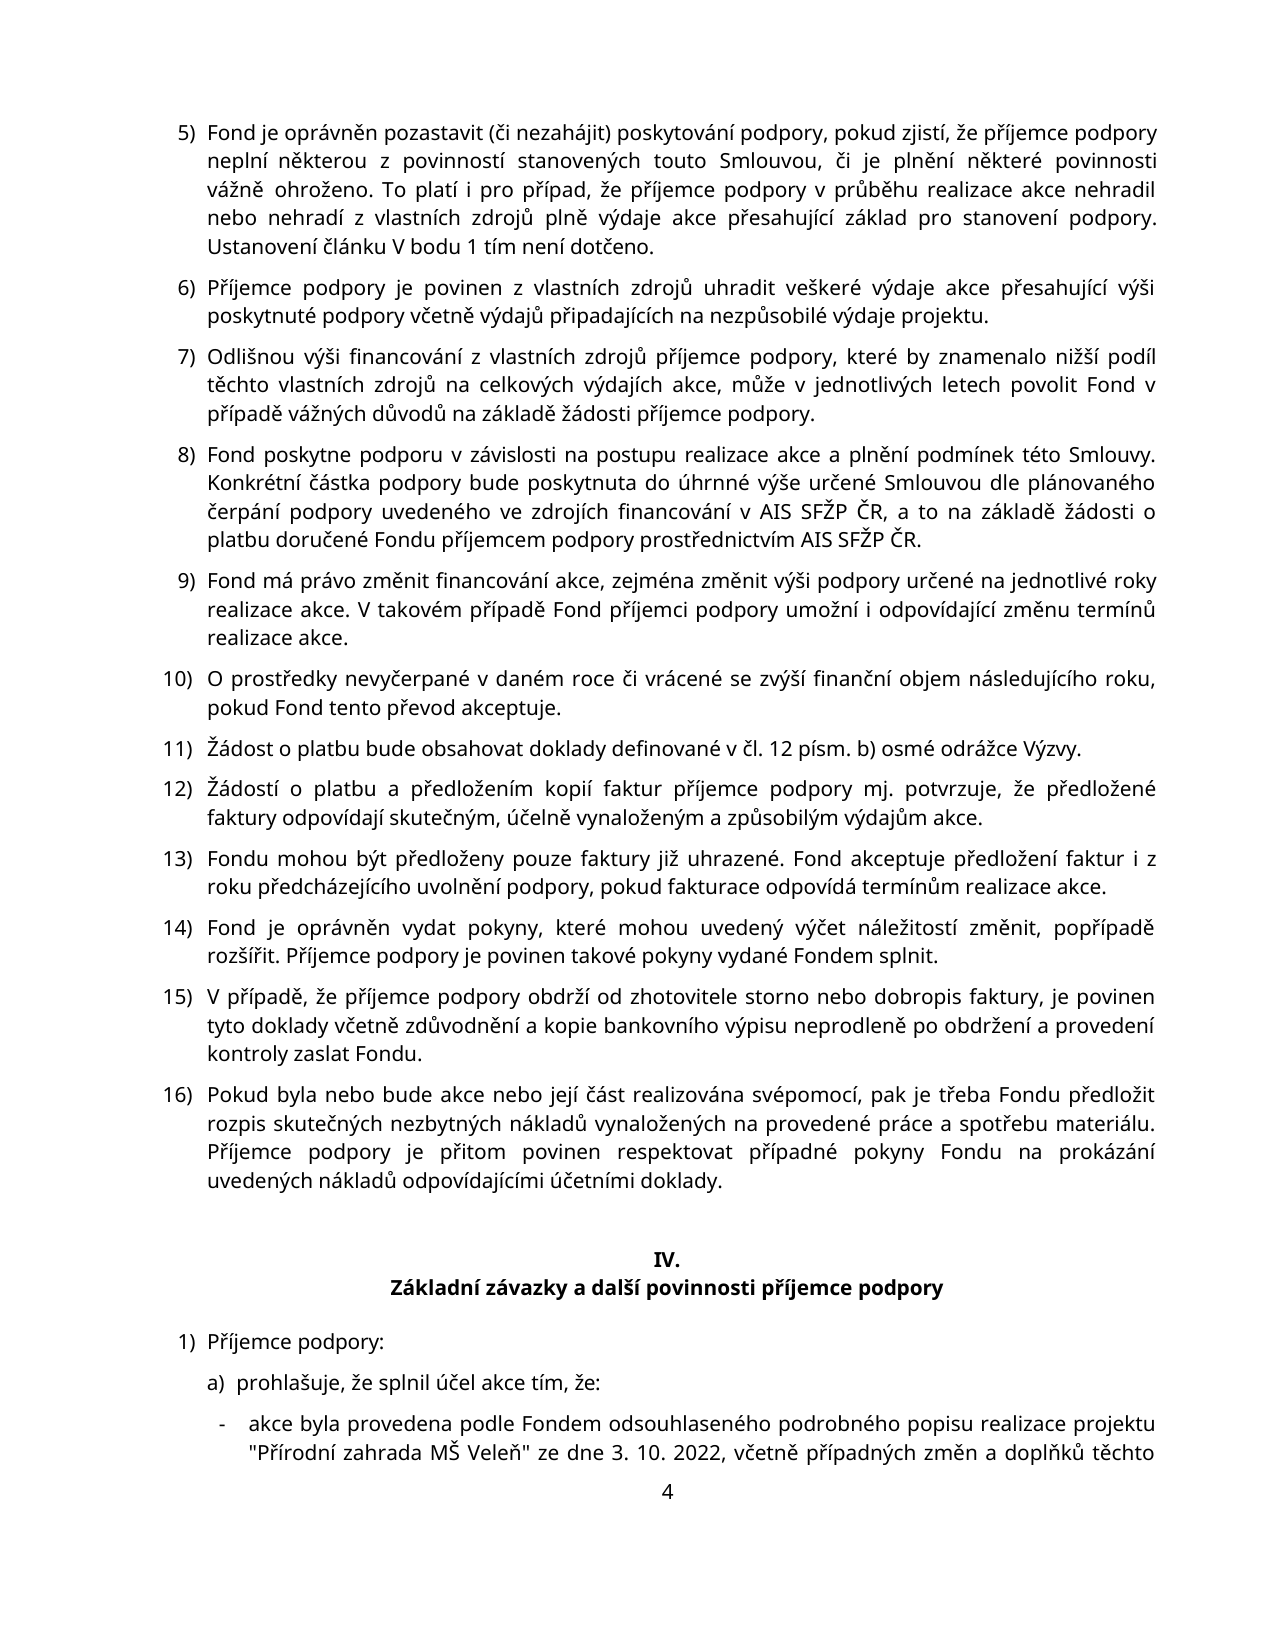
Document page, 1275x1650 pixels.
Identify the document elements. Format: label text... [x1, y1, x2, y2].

list Fond je oprávněn pozastavit (či nezahájit) poskytování podpory, pokud zjistí, že příjemce podpory neplní některou z povinností stanovených touto Smlouvou, či je plnění některé povinnosti vážně ohroženo. To platí i pro případ, že příjemce podpory v průběhu realizace akce nehradil nebo nehradí z vlastních zdrojů plně výdaje akce přesahující základ pro stanovení podpory. Ustanovení článku V bodu 1 tím není dotčeno. [177, 118, 1157, 260]
list Pokud byla nebo bude akce nebo její část realizována svépomocí, pak je třeba Fondu předložit rozpis skutečných nezbytných nákladů vynaložených na provedené práce a spotřebu materiálu. Příjemce podpory je přitom povinen respektovat případné pokyny Fondu na prokázání uvedených nákladů odpovídajícími účetními doklady. [162, 1080, 1157, 1194]
list O prostředky nevyčerpané v daném roce či vrácené se zvýší finanční objem následujícího roku, pokud Fond tento převod akceptuje. [162, 664, 1157, 721]
list Žádostí o platbu a předložením kopií faktur příjemce podpory mj. potvrzuje, že předložené faktury odpovídají skutečným, účelně vynaloženým a způsobilým výdajům akce. [162, 774, 1157, 831]
list Odlišnou výši financování z vlastních zdrojů příjemce podpory, které by znamenalo nižší podíl těchto vlastních zdrojů na celkových výdajích akce, může v jednotlivých letech povolit Fond v případě vážných důvodů na základě žádosti příjemce podpory. [177, 342, 1157, 427]
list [218, 1409, 1157, 1466]
subtitle Základní závazky a další povinnosti příjemce podpory [276, 1273, 1058, 1302]
list Fondu mohou být předloženy pouze faktury již uhrazené. Fond akceptuje předložení faktur i z roku předcházejícího uvolnění podpory, pokud fakturace odpovídá termínům realizace akce. [162, 844, 1157, 901]
subtitle IV. [494, 1245, 841, 1273]
list Příjemce podpory je povinen z vlastních zdrojů uhradit veškeré výdaje akce přesahující výši poskytnuté podpory včetně výdajů připadajících na nezpůsobilé výdaje projektu. [177, 273, 1157, 330]
list Fond má právo změnit financování akce, zejména změnit výši podpory určené na jednotlivé roky realizace akce. V takovém případě Fond příjemci podpory umožní i odpovídající změnu termínů realizace akce. [177, 566, 1157, 652]
list V případě, že příjemce podpory obdrží od zhotovitele storno nebo dobropis faktury, je povinen tyto doklady včetně zdůvodnění a kopie bankovního výpisu neprodleně po obdržení a provedení kontroly zaslat Fondu. [162, 982, 1156, 1068]
list Žádost o platbu bude obsahovat doklady definované v čl. 12 písm. b) osmé odrážce Výzvy. [162, 734, 1169, 762]
list prohlašuje, že splnil účel akce tím, že: [207, 1368, 1169, 1397]
list Příjemce podpory: [177, 1327, 1169, 1356]
list Fond je oprávněn vydat pokyny, které mohou uvedený výčet náležitostí změnit, popřípadě rozšířit. Příjemce podpory je povinen takové pokyny vydané Fondem splnit. [162, 913, 1156, 970]
list Fond poskytne podporu v závislosti na postupu realizace akce a plnění podmínek této Smlouvy. Konkrétní částka podpory bude poskytnuta do úhrnné výše určené Smlouvou dle plánovaného čerpání podpory uvedeného ve zdrojích financování v AIS SFŽP ČR, a to na základě žádosti o platbu doručené Fondu příjemcem podpory prostřednictvím AIS SFŽP ČR. [177, 440, 1157, 554]
